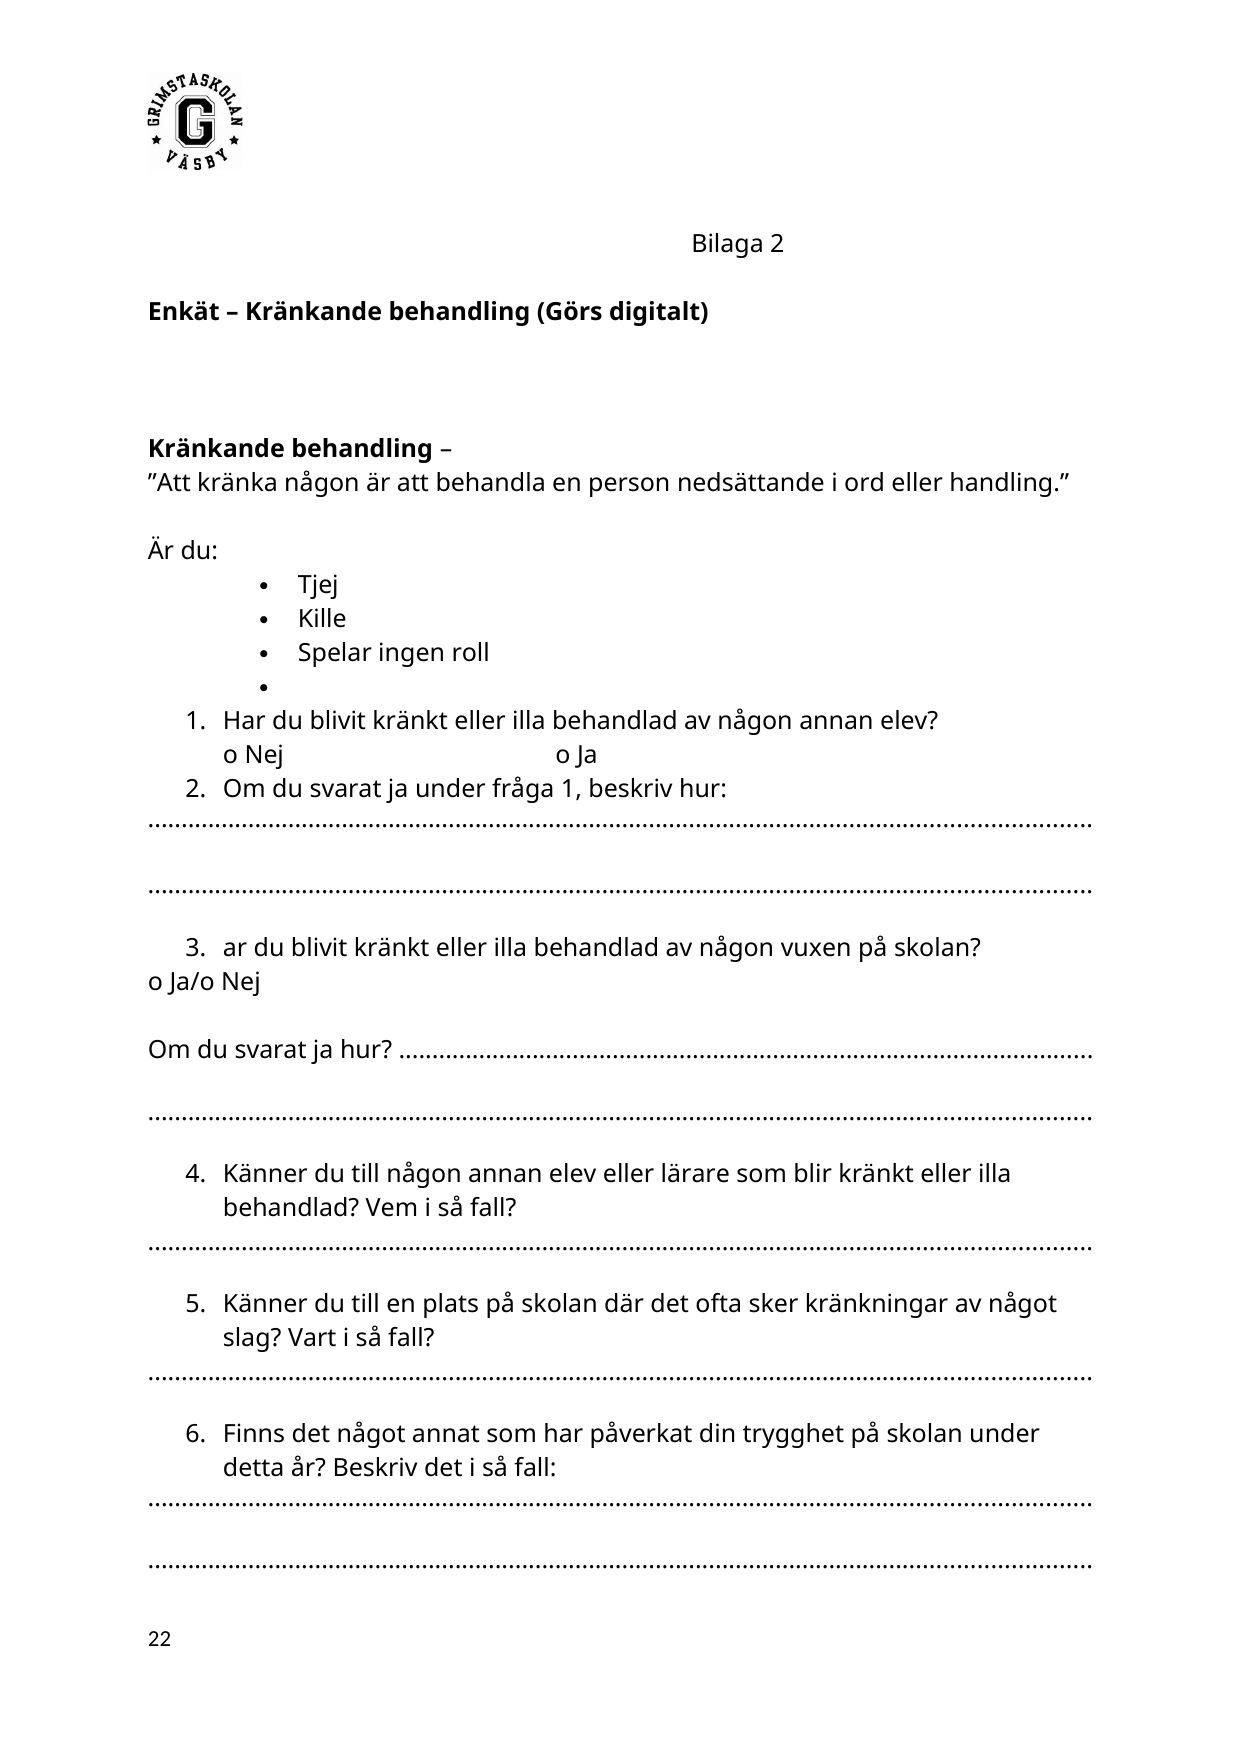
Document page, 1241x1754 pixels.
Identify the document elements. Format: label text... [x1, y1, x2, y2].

text Kränkande behandling – [148, 430, 1093, 464]
text o Ja/o Nej Om du svarat ja hur? [148, 963, 1093, 1093]
text Är du: [148, 532, 1093, 567]
list ar du blivit kränkt eller illa behandlad av någon vuxen på skolan? [185, 929, 1093, 963]
list Tjej [260, 567, 1093, 601]
list Känner du till en plats på skolan där det ofta sker kränkningar av något slag? Vart i så fall? [185, 1286, 1093, 1354]
list Har du blivit kränkt eller illa behandlad av någon annan elev? o Nej o Ja [185, 703, 1093, 771]
list Finns det något annat som har påverkat din trygghet på skolan under detta år? Beskriv det i så fall: [185, 1416, 1093, 1484]
text Enkät – Kränkande behandling (Görs digitalt) [148, 294, 1093, 328]
list Om du svarat ja under fråga 1, beskriv hur: [185, 771, 1093, 805]
picture [147, 73, 243, 170]
text Bilaga 2 [148, 226, 1093, 260]
list Kille [260, 601, 1093, 635]
text ”Att kränka någon är att behandla en person nedsättande i ord eller handling.” [148, 464, 1093, 498]
list Känner du till någon annan elev eller lärare som blir kränkt eller illa behandlad? Vem i så fall? [185, 1156, 1093, 1224]
list Spelar ingen roll [260, 635, 1093, 669]
